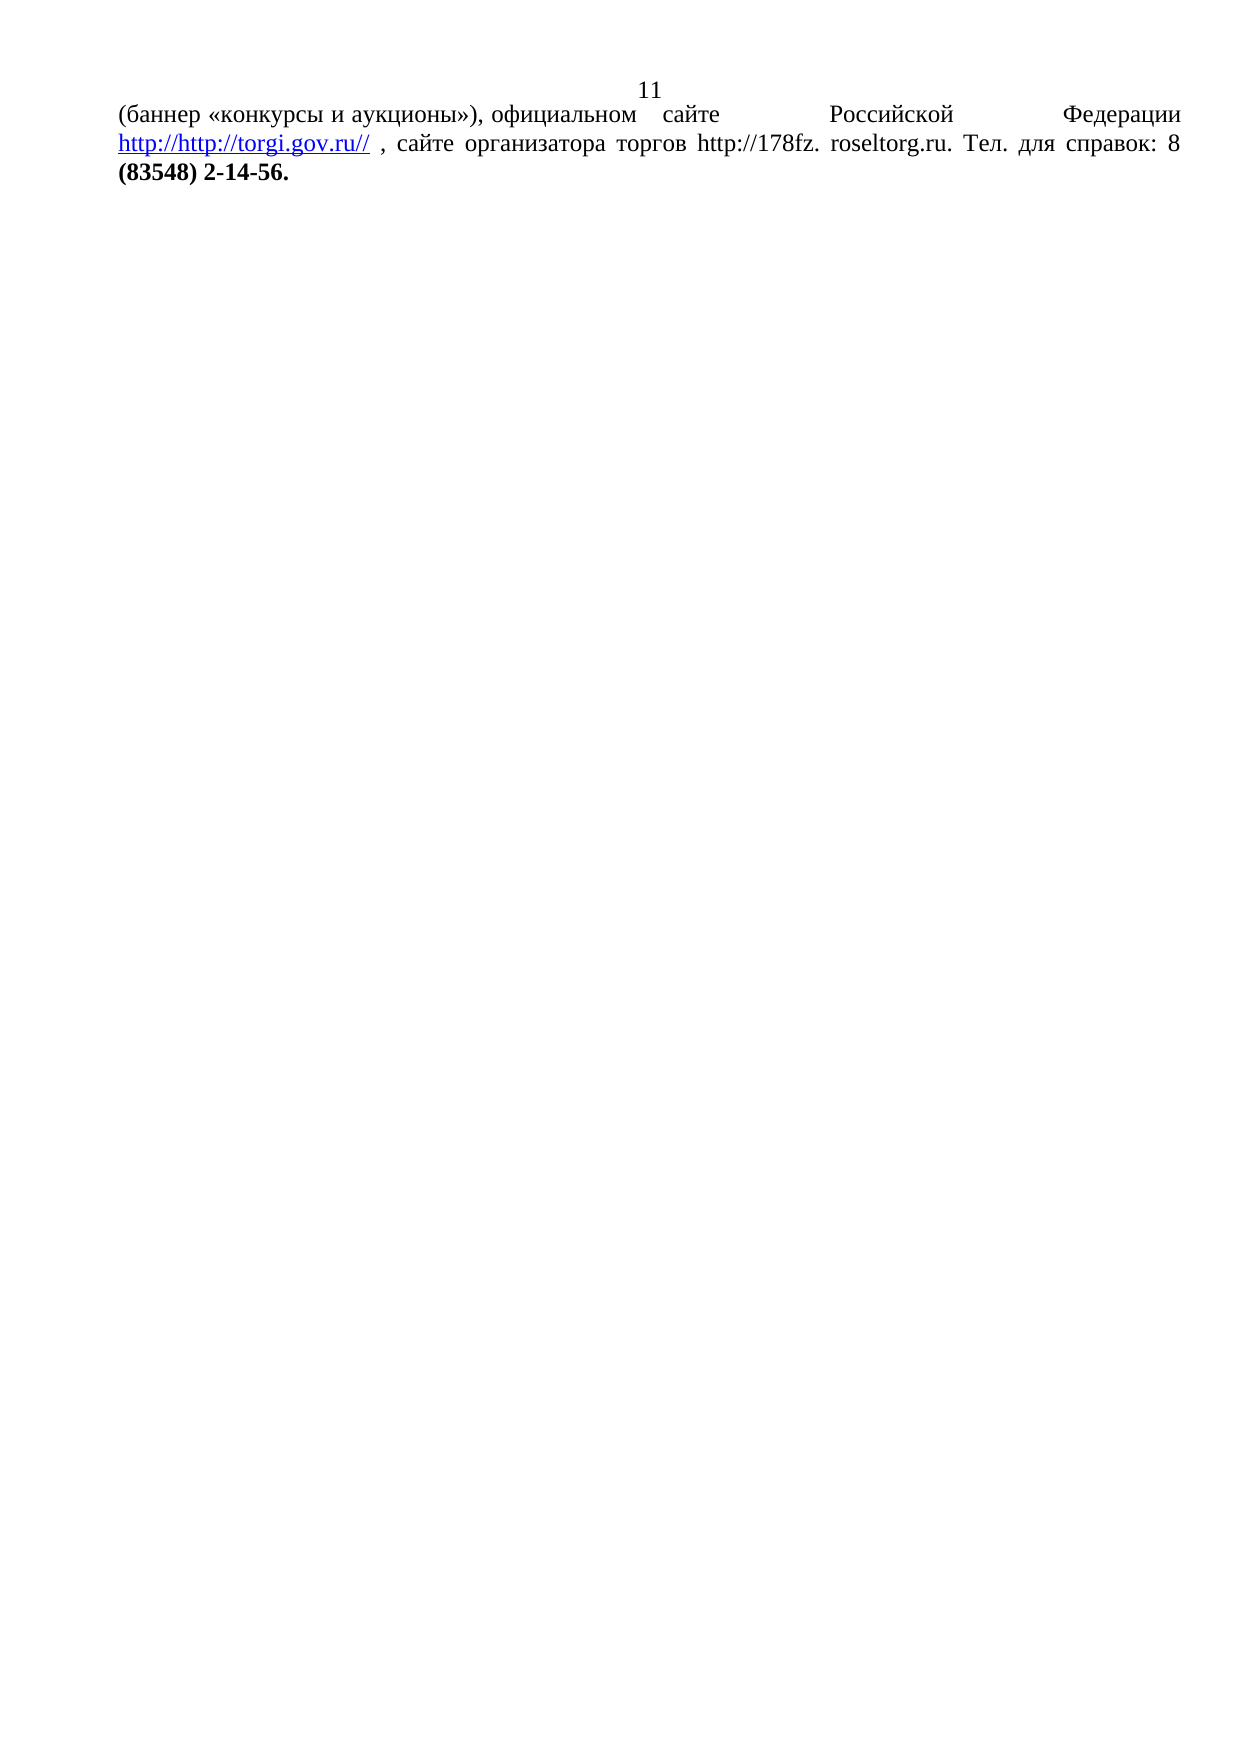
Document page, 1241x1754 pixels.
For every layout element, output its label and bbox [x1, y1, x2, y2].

text [118, 99, 1181, 185]
